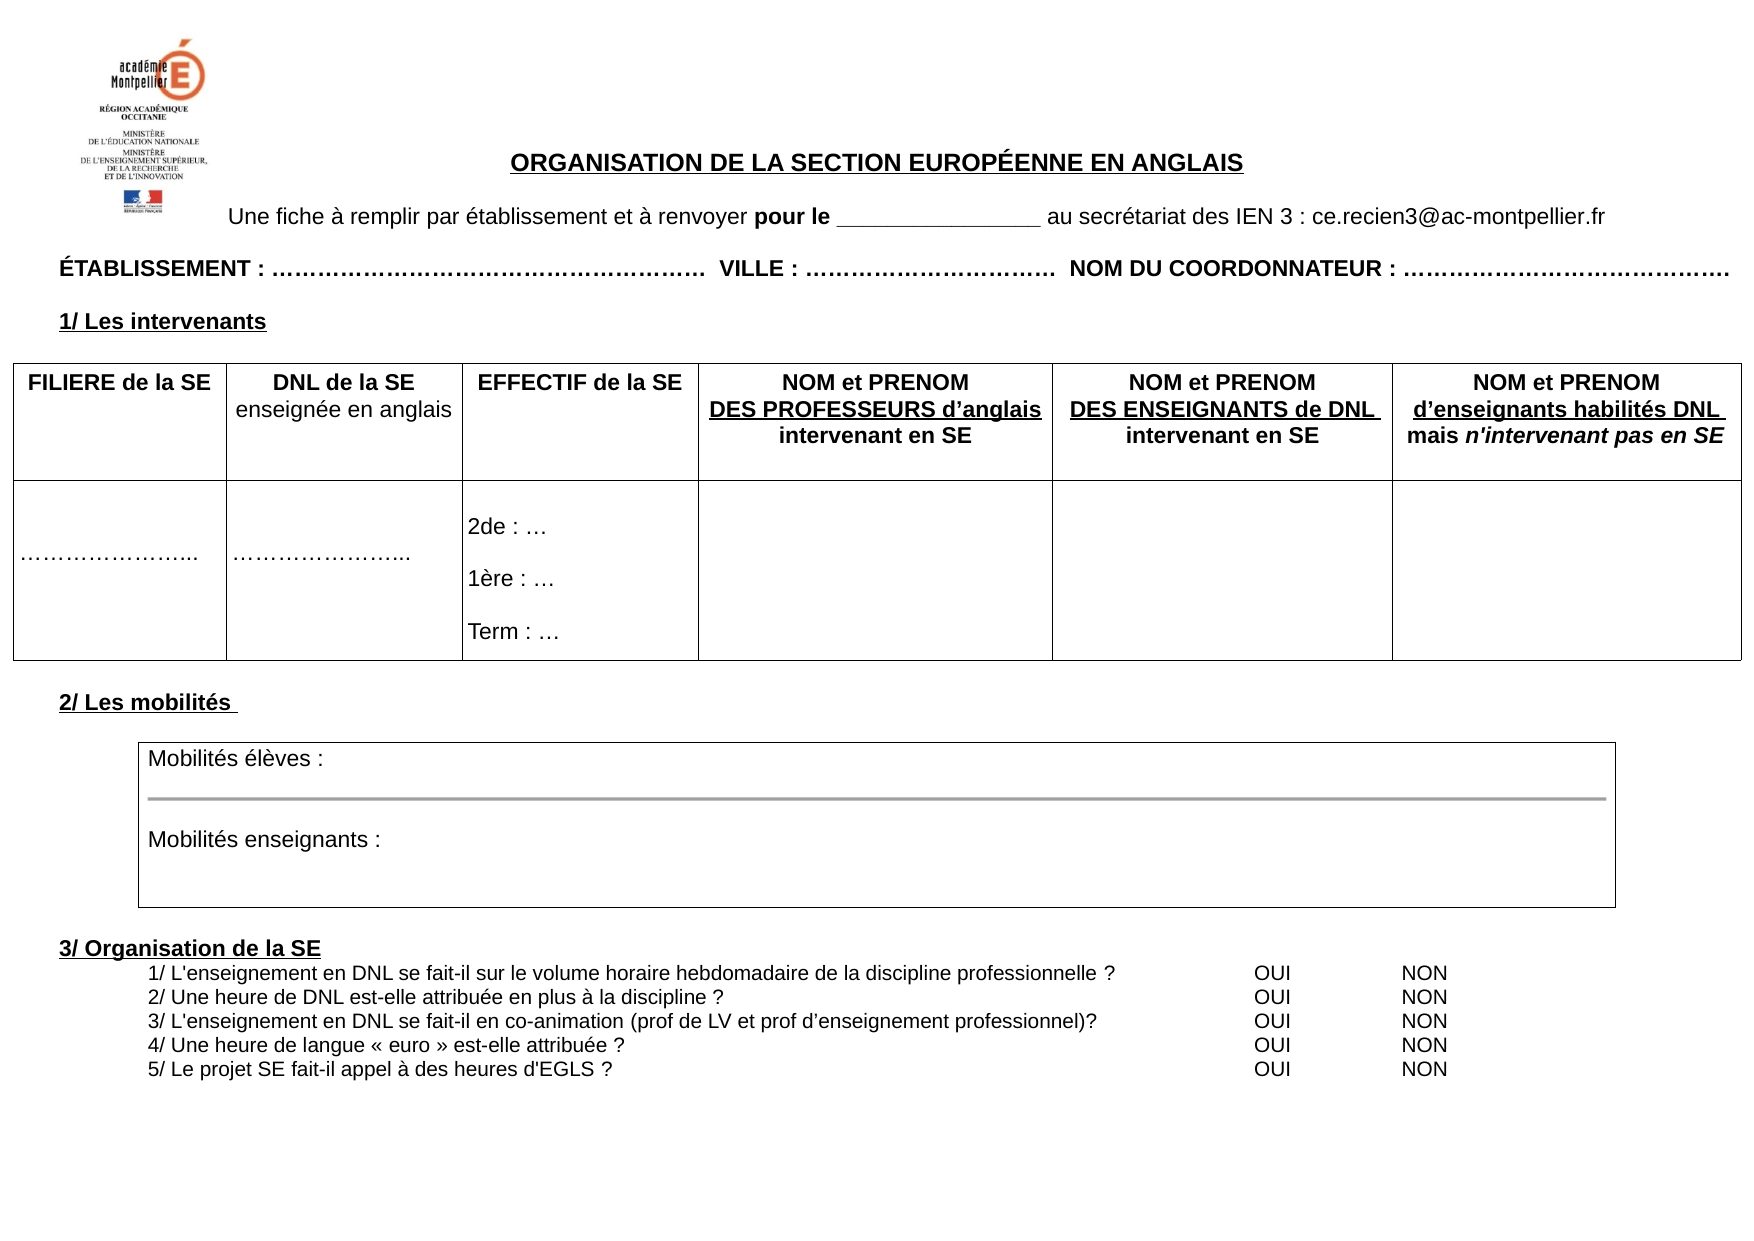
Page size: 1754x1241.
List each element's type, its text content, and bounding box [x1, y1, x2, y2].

table_header EFFECTIF de la SE [463, 364, 698, 480]
text 4/ Une heure de langue « euro » est-elle attribuée ? OUI NON [148, 1033, 1606, 1057]
picture [64, 14, 222, 238]
text Une fiche à remplir par établissement et à renvoyer pour le ________________ au secrétariat des IEN 3 : ce.recien3@ac-montpellier.fr [222, 203, 1606, 229]
text 2/ Une heure de DNL est-elle attribuée en plus à la discipline ? OUI NON [148, 985, 1606, 1009]
table_cell 2de : … 1ère : … Term : … [463, 481, 698, 660]
table_header FILIERE de la SE [14, 364, 226, 480]
table_cell …………………... [14, 481, 226, 660]
text ÉTABLISSEMENT : ………………………………………………… VILLE : …………………………… NOM DU COORDONNATEUR : ……………………………………. [59, 255, 1742, 282]
table_header NOM et PRENOM d’enseignants habilités DNL mais n'intervenant pas en SE [1393, 364, 1741, 480]
text Mobilités enseignants : [148, 826, 1606, 852]
table_header NOM et PRENOM DES ENSEIGNANTS de DNL intervenant en SE [1053, 364, 1392, 480]
text 2/ Les mobilités [59, 689, 1606, 715]
table_cell [699, 481, 1052, 660]
text ORGANISATION DE LA SECTION EUROPÉENNE EN ANGLAIS [222, 148, 1606, 176]
text 5/ Le projet SE fait-il appel à des heures d'EGLS ? OUI NON [148, 1057, 1606, 1081]
table_cell [1393, 481, 1741, 660]
table_header DNL de la SE enseignée en anglais [227, 364, 462, 480]
table_header NOM et PRENOM DES PROFESSEURS d’anglais intervenant en SE [699, 364, 1052, 480]
text 3/ Organisation de la SE [59, 935, 1606, 961]
text 1/ Les intervenants [59, 308, 1536, 334]
text 1/ L'enseignement en DNL se fait-il sur le volume horaire hebdomadaire de la discipline professionnelle ? OUI NON [148, 961, 1606, 985]
table_cell [1053, 481, 1392, 660]
text Mobilités élèves : [139, 743, 1615, 771]
text 3/ L'enseignement en DNL se fait-il en co-animation (prof de LV et prof d’enseignement professionnel)? OUI NON [148, 1009, 1606, 1033]
table_cell …………………... [227, 481, 462, 660]
